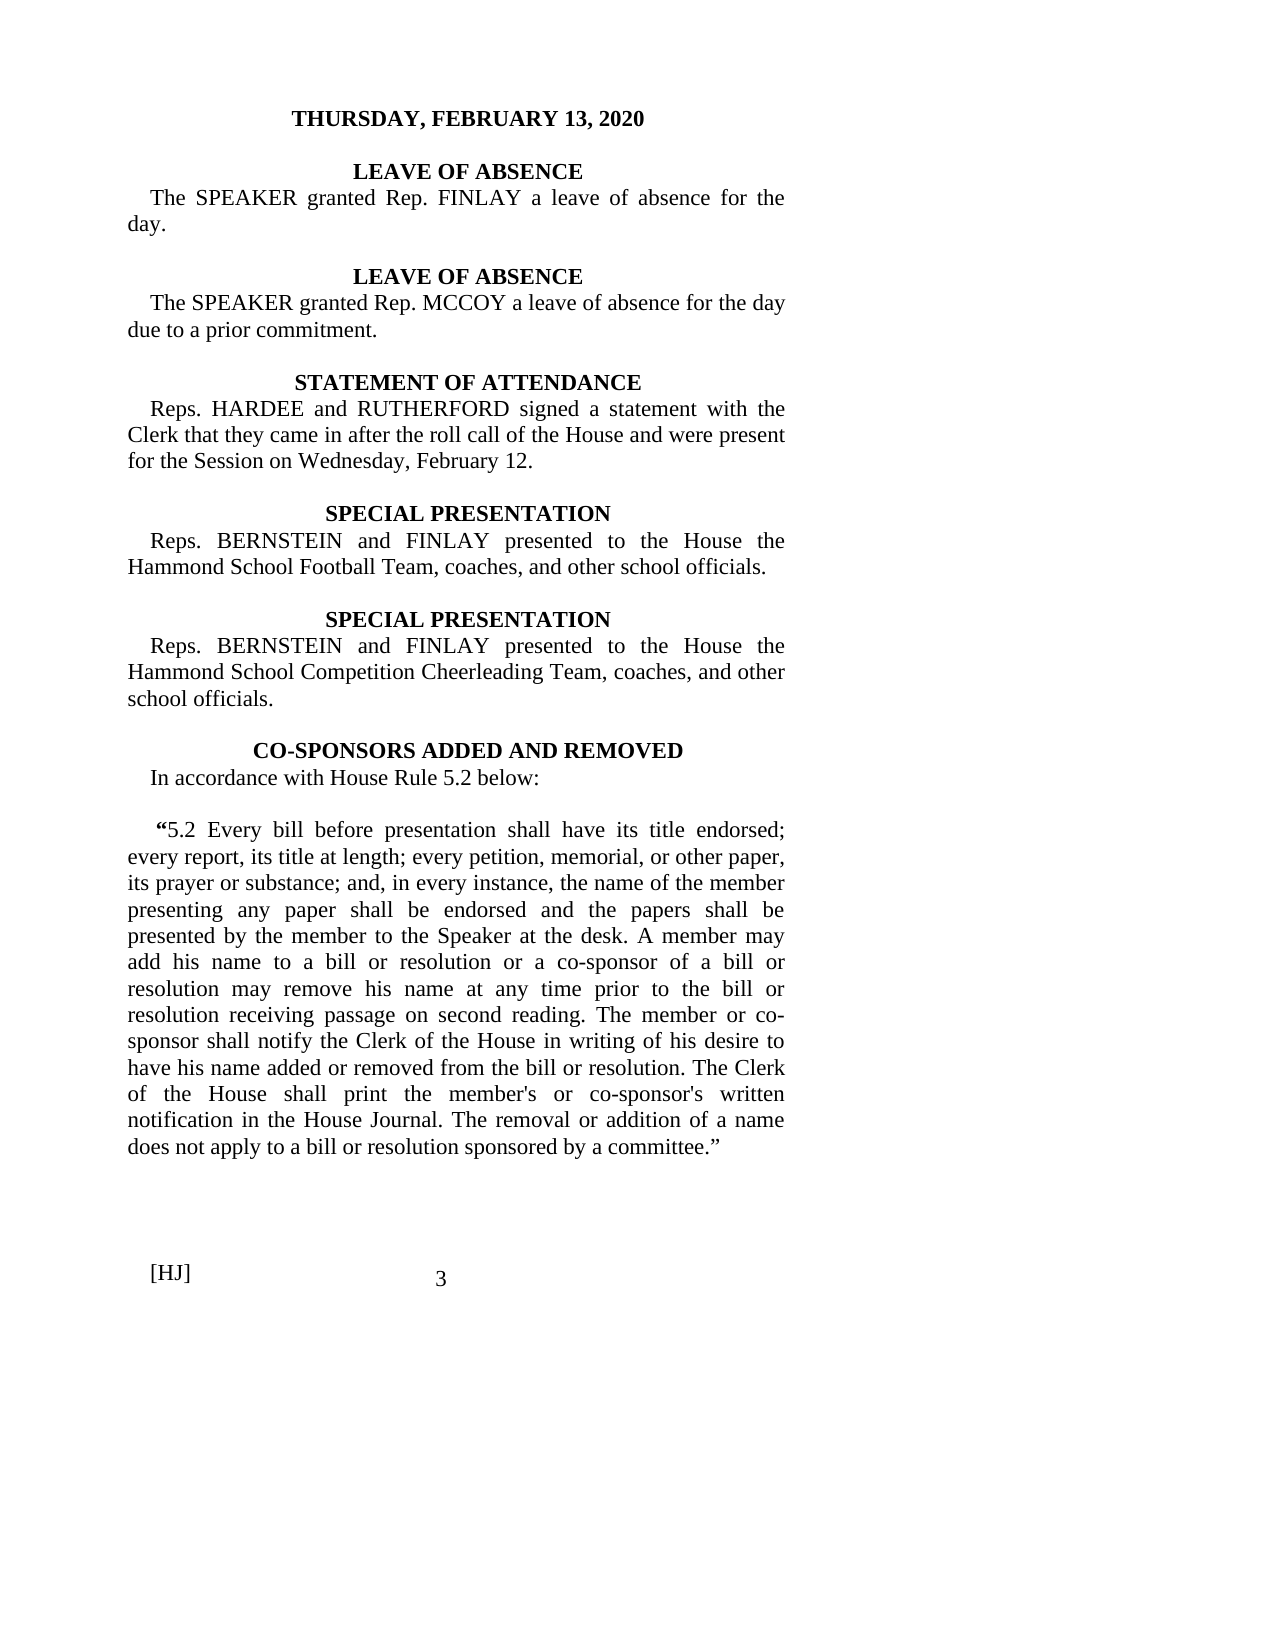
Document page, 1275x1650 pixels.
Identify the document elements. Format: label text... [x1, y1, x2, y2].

text STATEMENT OF ATTENDANCE [127, 368, 786, 395]
text SPECIAL PRESENTATION [127, 606, 786, 632]
text LEAVE OF ABSENCE [127, 263, 786, 289]
text Reps. BERNSTEIN and FINLAY presented to the House the Hammond School Competition Cheerleading Team, coaches, and other school officials. [127, 632, 786, 711]
text “5.2 Every bill before presentation shall have its title endorsed; every report, its title at length; every petition, memorial, or other paper, its prayer or substance; and, in every instance, the name of the member presenting any paper shall be endorsed and the papers shall be presented by the member to the Speaker at the desk. A member may add his name to a bill or resolution or a co-sponsor of a bill or resolution may remove his name at any time prior to the bill or resolution receiving passage on second reading. The member or co-sponsor shall notify the Clerk of the House in writing of his desire to have his name added or removed from the bill or resolution. The Clerk of the House shall print the member's or co-sponsor's written notification in the House Journal. The removal or addition of a name does not apply to a bill or resolution sponsored by a committee.” [127, 817, 786, 1159]
text The SPEAKER granted Rep. FINLAY a leave of absence for the day. [127, 184, 786, 237]
text In accordance with House Rule 5.2 below: [127, 764, 786, 790]
text LEAVE OF ABSENCE [127, 158, 786, 184]
text CO-SPONSORS ADDED AND REMOVED [127, 737, 786, 764]
text The SPEAKER granted Rep. MCCOY a leave of absence for the day due to a prior commitment. [127, 289, 786, 342]
text Reps. HARDEE and RUTHERFORD signed a statement with the Clerk that they came in after the roll call of the House and were present for the Session on Wednesday, February 12. [127, 395, 786, 474]
text Reps. BERNSTEIN and FINLAY presented to the House the Hammond School Football Team, coaches, and other school officials. [127, 527, 786, 579]
text SPECIAL PRESENTATION [127, 500, 786, 527]
